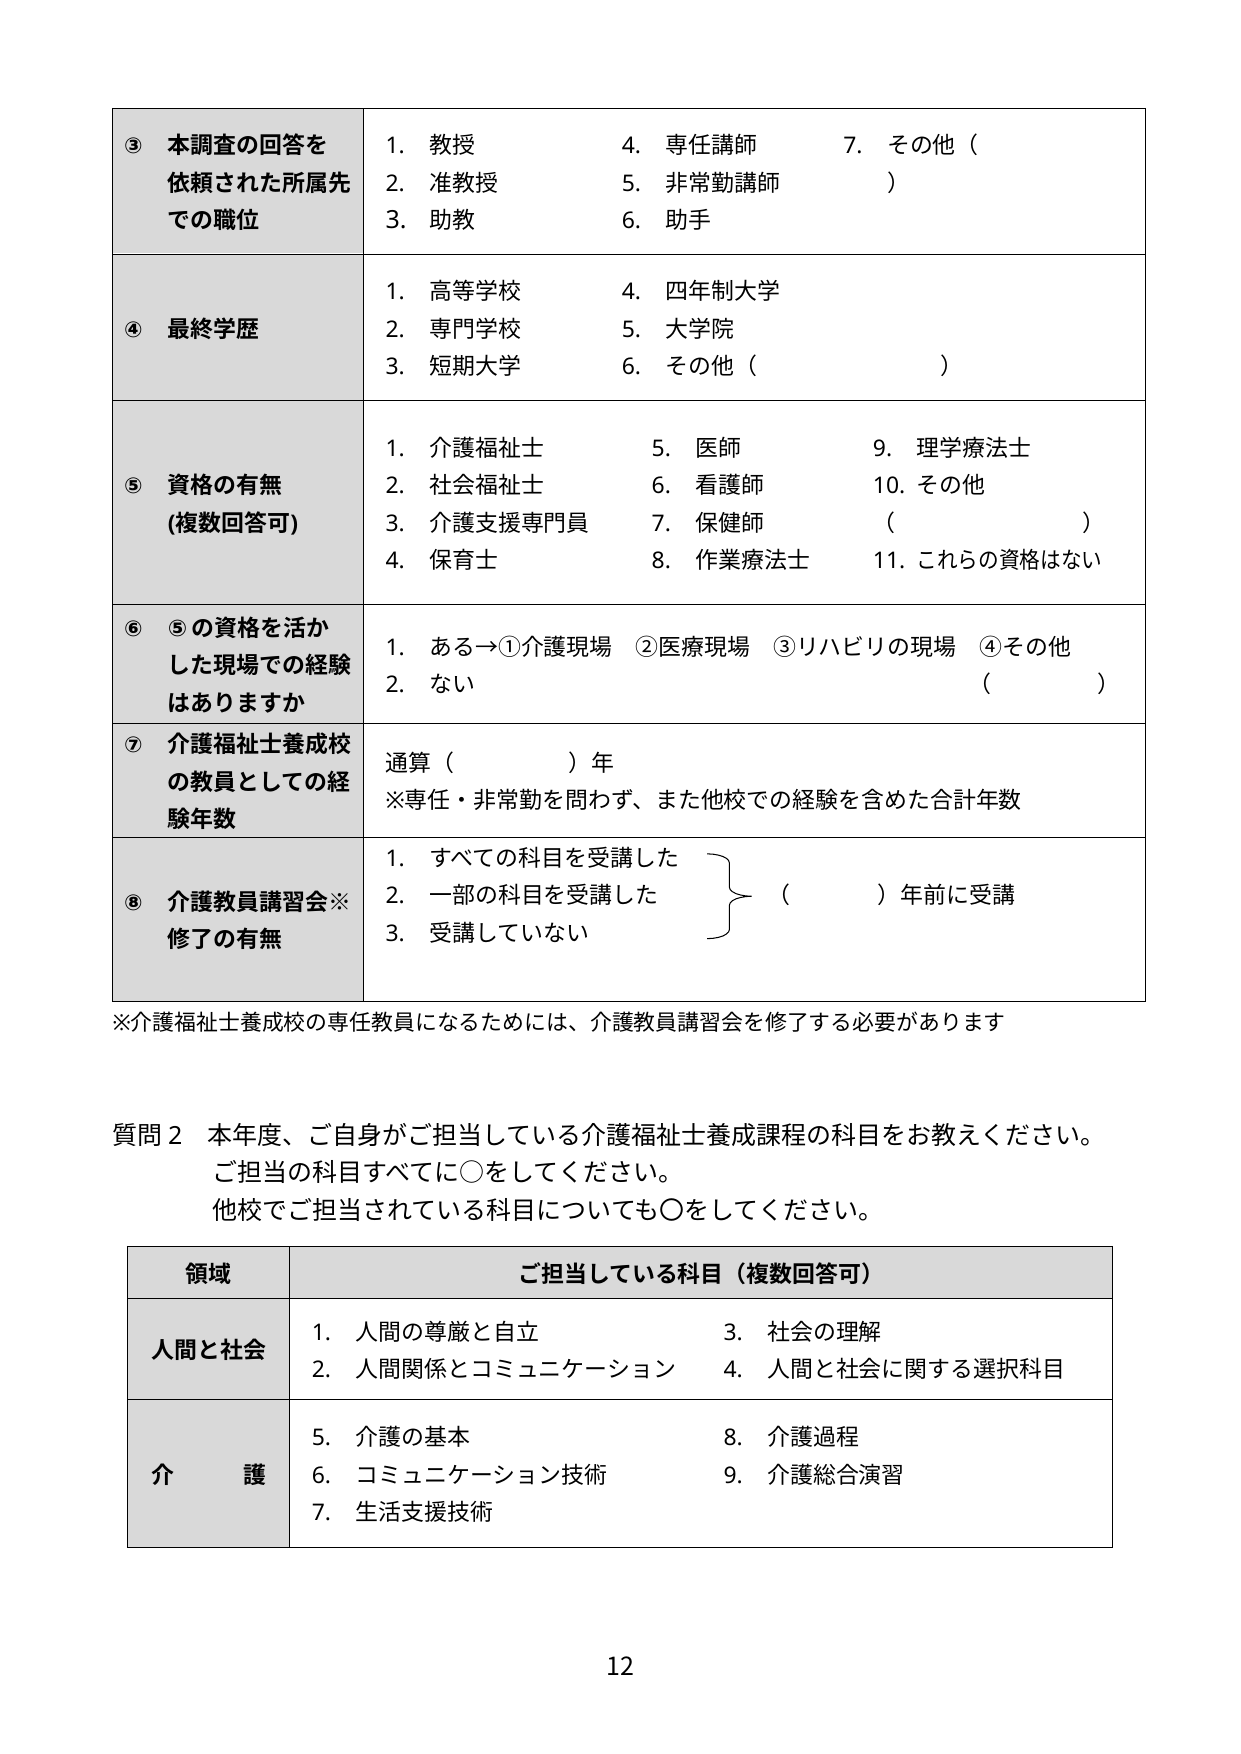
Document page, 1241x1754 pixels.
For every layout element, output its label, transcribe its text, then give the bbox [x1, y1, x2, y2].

table_cell 本調査の回答を 依頼された所属先での職位 [113, 109, 363, 253]
table_cell 高等学校 専門学校 短期大学 [364, 255, 599, 400]
table_cell 通算（ ）年 ※専任・非常勤を問わず、また他校での経験を含めた合計年数 [364, 724, 1145, 837]
table_cell 資格の有無 (複数回答可) [113, 401, 363, 604]
table_cell 介 護 [128, 1400, 289, 1547]
table_cell 介護教員講習会※修了の有無 [113, 838, 363, 1001]
text ※介護福祉士養成校の専任教員になるためには、介護教員講習会を修了する必要があります [112, 1002, 1150, 1039]
table_cell 最終学歴 [113, 255, 363, 400]
table_cell 社会の理解 人間と社会に関する選択科目 [701, 1299, 1112, 1399]
table_cell ⑤の資格を活かした現場での経験はありますか [113, 605, 363, 723]
table_cell 人間と社会 [128, 1299, 289, 1399]
text 他校でご担当されている科目についても〇をしてください。 [112, 1189, 1128, 1227]
table_cell 人間の尊厳と自立 人間関係とコミュニケーション [290, 1299, 701, 1399]
table_cell ある→①介護現場 ②医療現場 ③リハビリの現場 ④その他 ない （ ） [364, 605, 1145, 723]
table_cell すべての科目を受講した 一部の科目を受講した 受講していない [364, 838, 1145, 1001]
table_cell 四年制大学 大学院 その他（ ） [600, 255, 1145, 400]
table_cell 医師 看護師 保健師 作業療法士 [629, 401, 851, 604]
table_cell 介護福祉士 社会福祉士 介護支援専門員 保育士 [364, 401, 629, 604]
text 質問 2 本年度、ご自身がご担当している介護福祉士養成課程の科目をお教えください。ご担当の科目すべてに○をしてください。 [112, 1114, 1128, 1189]
table_cell 専任講師 非常勤講師 助手 [600, 109, 821, 253]
table_cell 理学療法士 その他 （ ） これらの資格はない [851, 401, 1145, 604]
table_cell 介護の基本 コミュニケーション技術 生活支援技術 [290, 1400, 701, 1547]
table_cell 教授 准教授 助教 [364, 109, 599, 253]
table_header ご担当している科目（複数回答可） [290, 1247, 1112, 1298]
table_cell その他（ ） [821, 109, 1145, 253]
table_header 領域 [128, 1247, 289, 1298]
table_cell 介護過程 介護総合演習 [701, 1400, 1112, 1547]
table_cell 介護福祉士養成校の教員としての経験年数 [113, 724, 363, 837]
